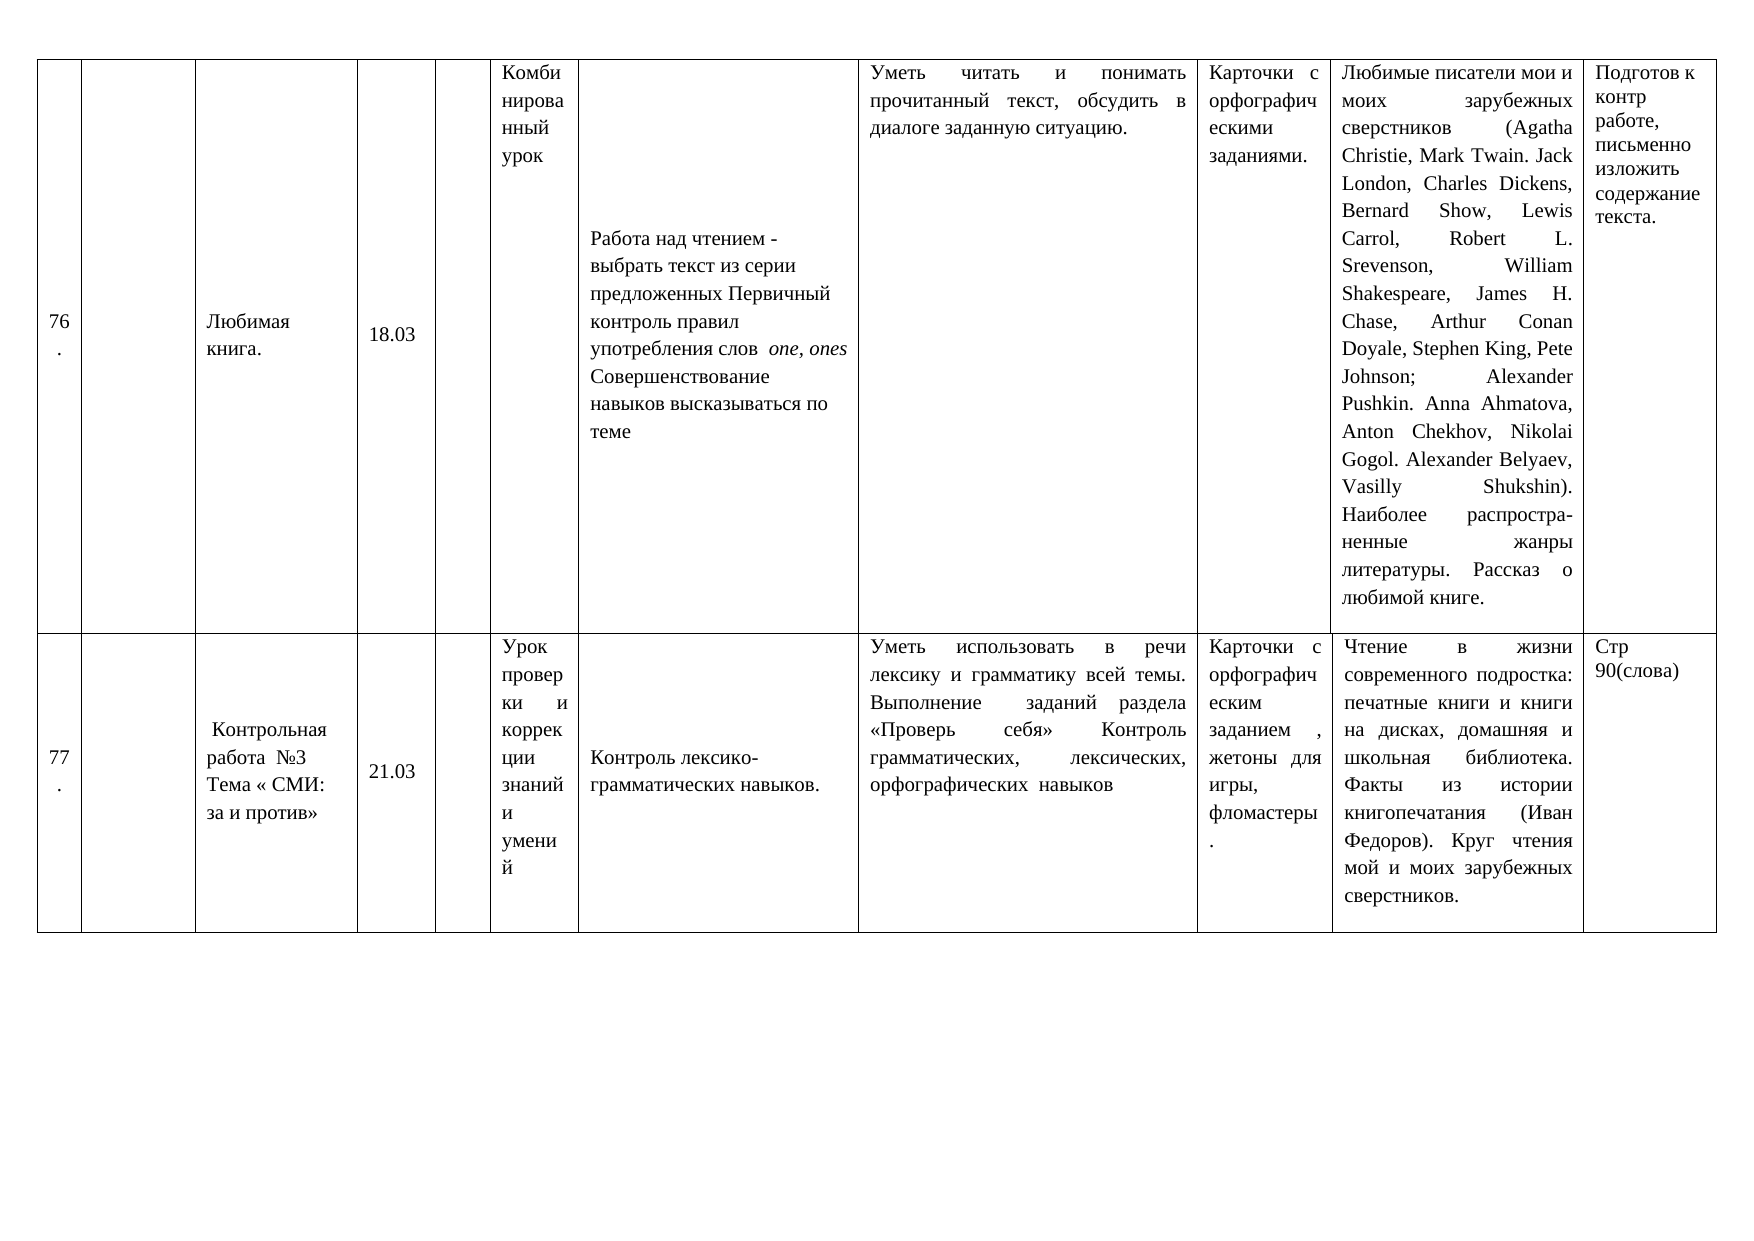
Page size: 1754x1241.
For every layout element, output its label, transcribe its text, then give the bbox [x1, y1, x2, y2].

table_cell Чтение в жизни современного подростка: печатные книги и книги на дисках, домашняя и школьная библиотека. Факты из истории книгопечатания (Иван Федоров). Круг чтения мой и моих зарубежных сверстников. [1333, 634, 1583, 932]
table_cell Комбинированный урок [491, 60, 578, 633]
table_cell Контрольная работа №3 Тема « СМИ: за и против» [196, 634, 357, 932]
table_cell Урок проверки и коррекции знаний и умений [491, 634, 578, 932]
table_cell 21.03 [358, 634, 435, 932]
table_cell Любимые писатели мои и моих зарубежных сверстников (Agatha Christie, Mark Twain. Jack London, Charles Dickens, Bernard Show, Lewis Carrol, Robert L. Srevenson, William Shakespeare, James H. Chase, Arthur Conan Doyale, Stephen King, Pete Johnson; Alexander Pushkin. Anna Ahmatova, Anton Chekhov, Nikolai Gogol. Alexander Belyaev, Vasilly Shukshin). Наиболее распространенные жанры литературы. Рассказ о любимой книге. [1331, 60, 1583, 633]
table_cell Контроль лексико-грамматических навыков. [579, 634, 858, 932]
table_cell Карточки с орфографическими заданиями. [1198, 60, 1330, 633]
table_cell 77. [38, 634, 81, 932]
table_cell Карточки с орфографическим заданием , жетоны для игры, фломастеры. [1198, 634, 1332, 932]
table_cell [82, 60, 195, 633]
table_cell Подготов к контр работе, письменно изложить содержание текста. [1584, 60, 1716, 633]
table_cell Работа над чтением - выбрать текст из серии предложенных Первичный контроль правил употребления слов one, ones Совершенствование навыков высказываться по теме [579, 60, 858, 633]
table_cell 18.03 [358, 60, 435, 633]
table_cell Стр 90(слова) [1584, 634, 1716, 932]
table_cell [82, 634, 195, 932]
table_cell 76. [38, 60, 81, 633]
table_cell Уметь использовать в речи лексику и грамматику всей темы. Выполнение заданий раздела «Проверь себя» Контроль грамматических, лексических, орфографических навыков [859, 634, 1197, 932]
table_cell [436, 60, 490, 633]
table_cell [436, 634, 490, 932]
table_cell Любимая книга. [196, 60, 357, 633]
table_cell Уметь читать и понимать прочитанный текст, обсудить в диалоге заданную ситуацию. [859, 60, 1197, 633]
